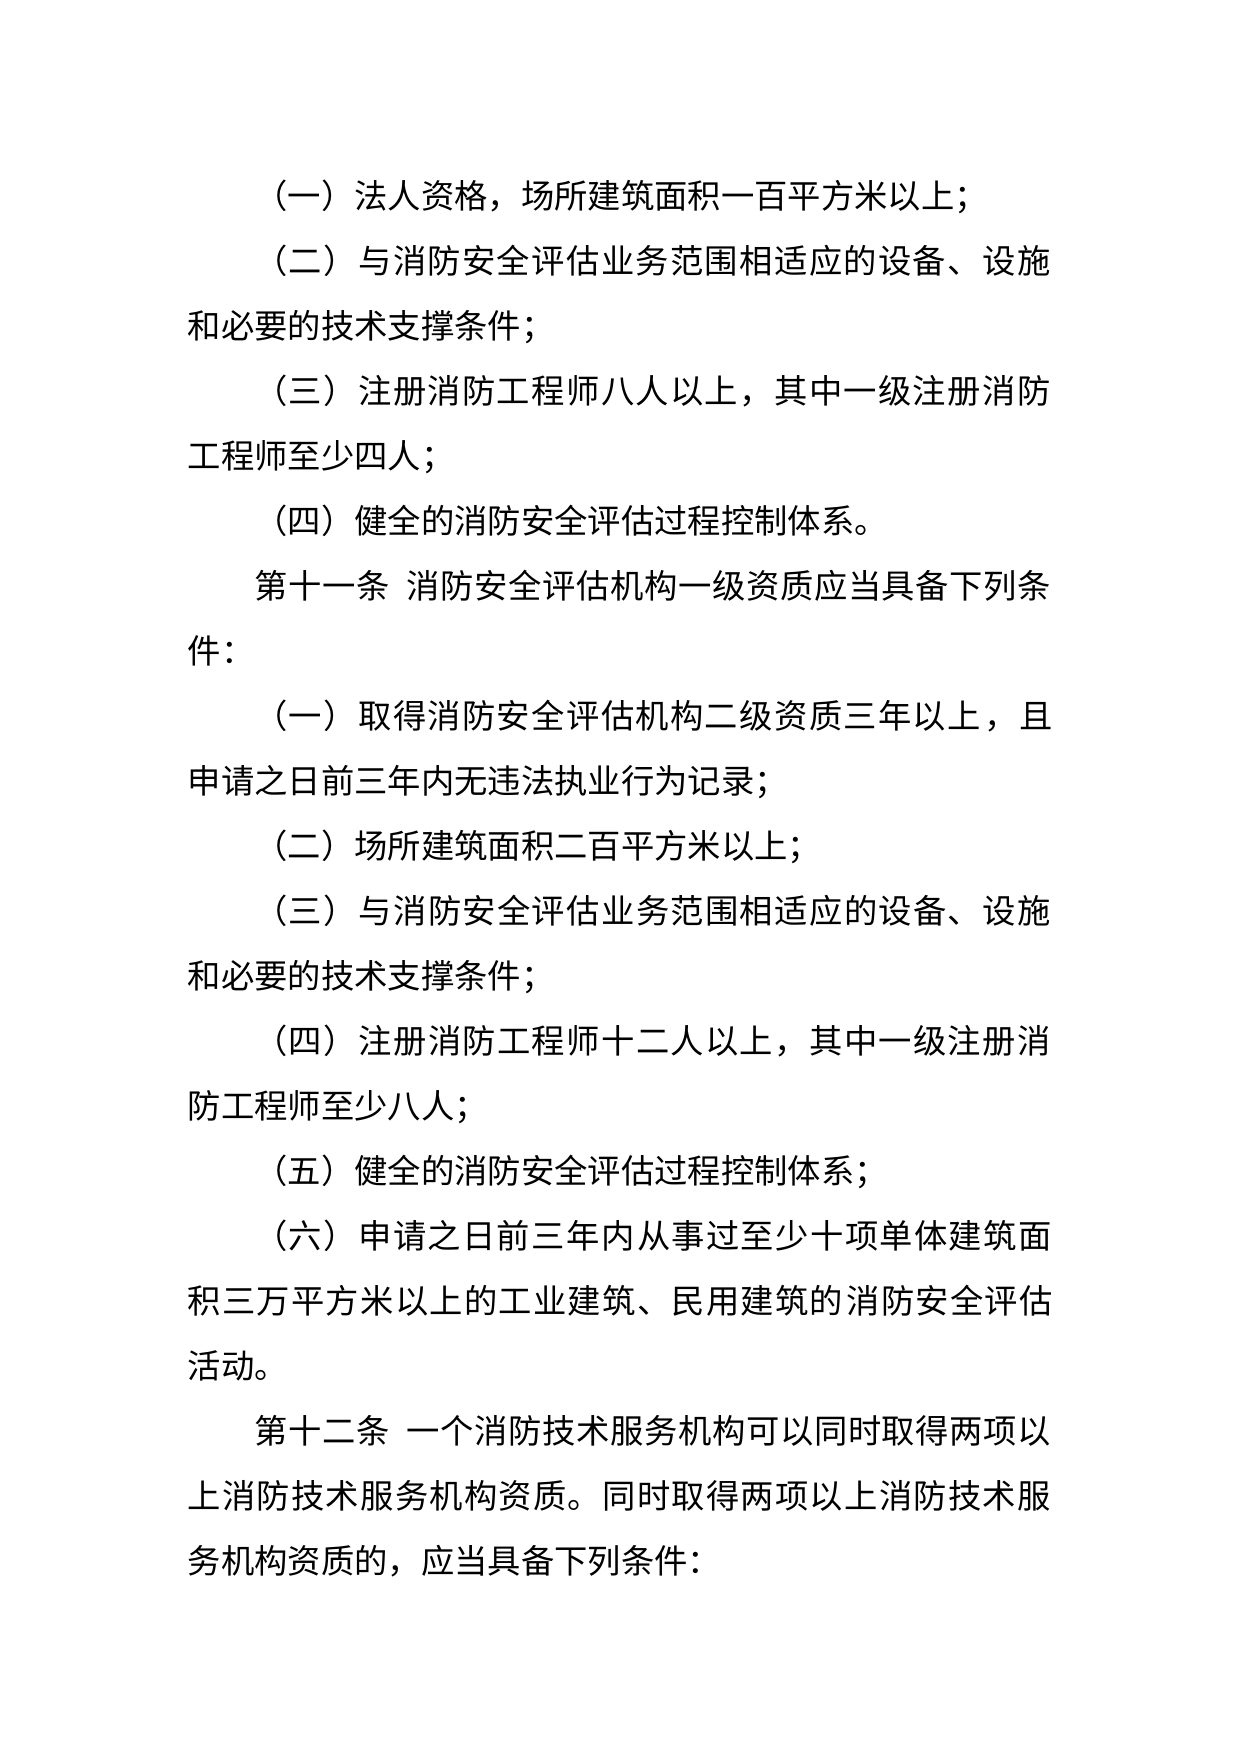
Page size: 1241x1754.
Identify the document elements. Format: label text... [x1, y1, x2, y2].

text （六）申请之日前三年内从事过至少十项单体建筑面积三万平方米以上的工业建筑、民用建筑的消防安全评估活动。 [187, 1202, 1053, 1397]
text （三）注册消防工程师八人以上，其中一级注册消防工程师至少四人； [187, 357, 1053, 487]
text （四）健全的消防安全评估过程控制体系。 [187, 487, 1053, 552]
text （三）与消防安全评估业务范围相适应的设备、设施和必要的技术支撑条件； [187, 877, 1053, 1007]
text （一）法人资格，场所建筑面积一百平方米以上； [187, 162, 1053, 227]
text （五）健全的消防安全评估过程控制体系； [187, 1137, 1053, 1202]
text （二）场所建筑面积二百平方米以上； [187, 812, 1053, 877]
text 第十一条 消防安全评估机构一级资质应当具备下列条件： [187, 552, 1053, 682]
text （二）与消防安全评估业务范围相适应的设备、设施和必要的技术支撑条件； [187, 227, 1053, 357]
text （四）注册消防工程师十二人以上，其中一级注册消防工程师至少八人； [187, 1007, 1053, 1137]
text 第十二条 一个消防技术服务机构可以同时取得两项以上消防技术服务机构资质。同时取得两项以上消防技术服务机构资质的，应当具备下列条件： [187, 1397, 1053, 1592]
text （一）取得消防安全评估机构二级资质三年以上，且申请之日前三年内无违法执业行为记录； [187, 682, 1053, 812]
